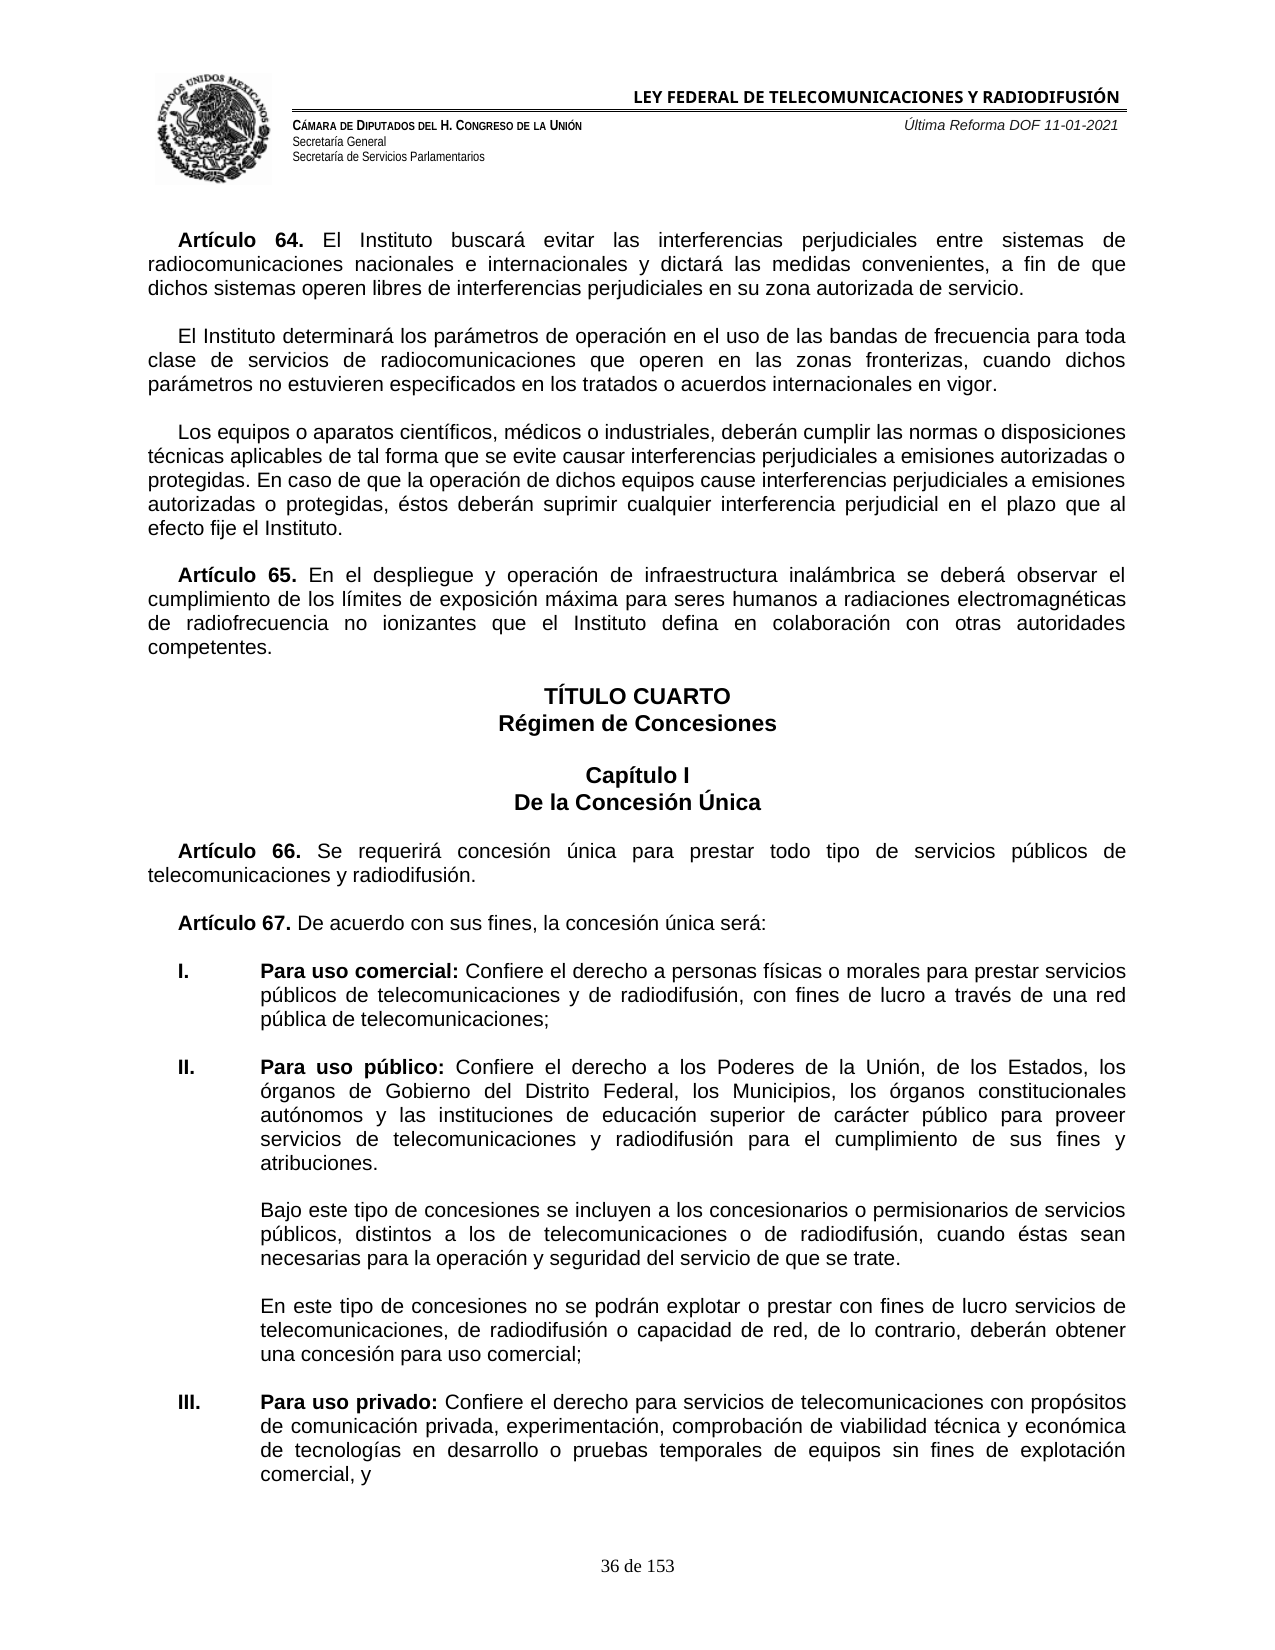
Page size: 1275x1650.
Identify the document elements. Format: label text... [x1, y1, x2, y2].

text III. Para uso privado: Confiere el derecho para servicios de telecomunicaciones con propósitos de comunicación privada, experimentación, comprobación de viabilidad técnica y económica de tecnologías en desarrollo o pruebas temporales de equipos sin fines de explotación comercial, y [178, 1390, 1127, 1486]
text Artículo 64. El Instituto buscará evitar las interferencias perjudiciales entre sistemas de radiocomunicaciones nacionales e internacionales y dictará las medidas convenientes, a fin de que dichos sistemas operen libres de interferencias perjudiciales en su zona autorizada de servicio. [148, 228, 1127, 300]
text II. Para uso público: Confiere el derecho a los Poderes de la Unión, de los Estados, los órganos de Gobierno del Distrito Federal, los Municipios, los órganos constitucionales autónomos y las instituciones de educación superior de carácter público para proveer servicios de telecomunicaciones y radiodifusión para el cumplimiento de sus fines y atribuciones. [178, 1054, 1127, 1174]
text Los equipos o aparatos científicos, médicos o industriales, deberán cumplir las normas o disposiciones técnicas aplicables de tal forma que se evite causar interferencias perjudiciales a emisiones autorizadas o protegidas. En caso de que la operación de dichos equipos cause interferencias perjudiciales a emisiones autorizadas o protegidas, éstos deberán suprimir cualquier interferencia perjudicial en el plazo que al efecto fije el Instituto. [148, 419, 1127, 539]
text Capítulo I [148, 762, 1127, 788]
text De la Concesión Única [148, 788, 1127, 815]
text El Instituto determinará los parámetros de operación en el uso de las bandas de frecuencia para toda clase de servicios de radiocomunicaciones que operen en las zonas fronterizas, cuando dichos parámetros no estuvieren especificados en los tratados o acuerdos internacionales en vigor. [148, 324, 1127, 396]
text I. Para uso comercial: Confiere el derecho a personas físicas o morales para prestar servicios públicos de telecomunicaciones y de radiodifusión, con fines de lucro a través de una red pública de telecomunicaciones; [178, 959, 1127, 1031]
text TÍTULO CUARTO [148, 683, 1127, 709]
text En este tipo de concesiones no se podrán explotar o prestar con fines de lucro servicios de telecomunicaciones, de radiodifusión o capacidad de red, de lo contrario, deberán obtener una concesión para uso comercial; [178, 1294, 1127, 1366]
text Artículo 65. En el despliegue y operación de infraestructura inalámbrica se deberá observar el cumplimiento de los límites de exposición máxima para seres humanos a radiaciones electromagnéticas de radiofrecuencia no ionizantes que el Instituto defina en colaboración con otras autoridades competentes. [148, 563, 1127, 659]
text Artículo 66. Se requerirá concesión única para prestar todo tipo de servicios públicos de telecomunicaciones y radiodifusión. [148, 839, 1127, 887]
text Régimen de Concesiones [148, 709, 1127, 736]
text Artículo 67. De acuerdo con sus fines, la concesión única será: [148, 911, 1127, 935]
text Bajo este tipo de concesiones se incluyen a los concesionarios o permisionarios de servicios públicos, distintos a los de telecomunicaciones o de radiodifusión, cuando éstas sean necesarias para la operación y seguridad del servicio de que se trate. [178, 1198, 1127, 1270]
